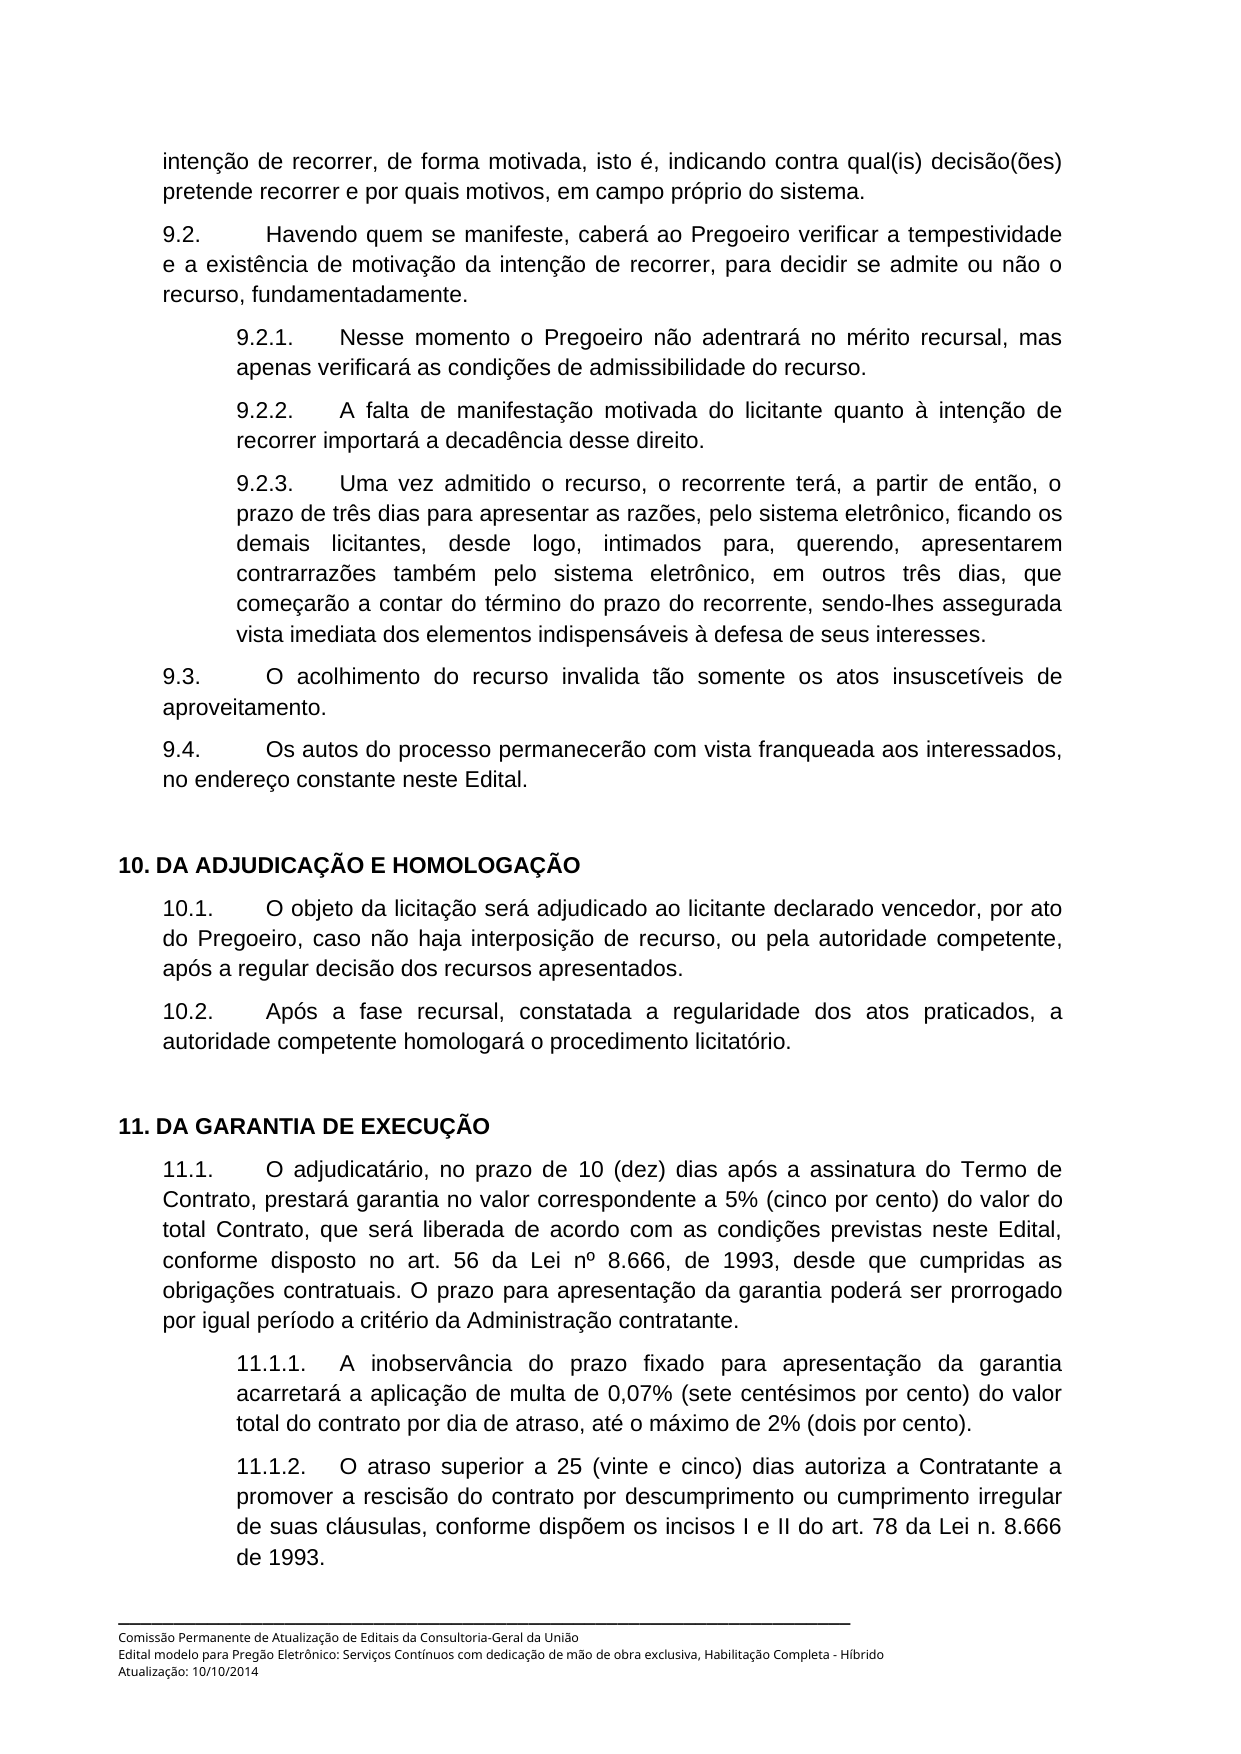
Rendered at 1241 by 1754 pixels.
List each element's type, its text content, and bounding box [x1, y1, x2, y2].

list O acolhimento do recurso invalida tão somente os atos insuscetíveis de aproveitamento. [162, 663, 1063, 720]
list A inobservância do prazo fixado para apresentação da garantia acarretará a aplicação de multa de 0,07% (sete centésimos por cento) do valor total do contrato por dia de atraso, até o máximo de 2% (dois por cento). [236, 1350, 1063, 1437]
list Os autos do processo permanecerão com vista franqueada aos interessados, no endereço constante neste Edital. [162, 736, 1063, 793]
list O atraso superior a 25 (vinte e cinco) dias autoriza a Contratante a promover a rescisão do contrato por descumprimento ou cumprimento irregular de suas cláusulas, conforme dispõem os incisos I e II do art. 78 da Lei n. 8.666 de 1993. [236, 1453, 1063, 1570]
list Havendo quem se manifeste, caberá ao Pregoeiro verificar a tempestividade e a existência de motivação da intenção de recorrer, para decidir se admite ou não o recurso, fundamentadamente. [162, 221, 1063, 307]
list Após a fase recursal, constatada a regularidade dos atos praticados, a autoridade competente homologará o procedimento licitatório. [162, 998, 1063, 1054]
list DA GARANTIA DE EXECUÇÃO [118, 1113, 1065, 1140]
list O objeto da licitação será adjudicado ao licitante declarado vencedor, por ato do Pregoeiro, caso não haja interposição de recurso, ou pela autoridade competente, após a regular decisão dos recursos apresentados. [162, 894, 1063, 981]
list Uma vez admitido o recurso, o recorrente terá, a partir de então, o prazo de três dias para apresentar as razões, pelo sistema eletrônico, ficando os demais licitantes, desde logo, intimados para, querendo, apresentarem contrarrazões também pelo sistema eletrônico, em outros três dias, que começarão a contar do término do prazo do recorrente, sendo-lhes assegurada vista imediata dos elementos indispensáveis à defesa de seus interesses. [236, 469, 1063, 647]
list DA ADJUDICAÇÃO E HOMOLOGAÇÃO [118, 852, 1065, 878]
list Nesse momento o Pregoeiro não adentrará no mérito recursal, mas apenas verificará as condições de admissibilidade do recurso. [236, 324, 1063, 380]
list A falta de manifestação motivada do licitante quanto à intenção de recorrer importará a decadência desse direito. [236, 397, 1063, 453]
list O adjudicatário, no prazo de 10 (dez) dias após a assinatura do Termo de Contrato, prestará garantia no valor correspondente a 5% (cinco por cento) do valor do total Contrato, que será liberada de acordo com as condições previstas neste Edital, conforme disposto no art. 56 da Lei nº 8.666, de 1993, desde que cumpridas as obrigações contratuais. O prazo para apresentação da garantia poderá ser prorrogado por igual período a critério da Administração contratante. [162, 1156, 1063, 1333]
